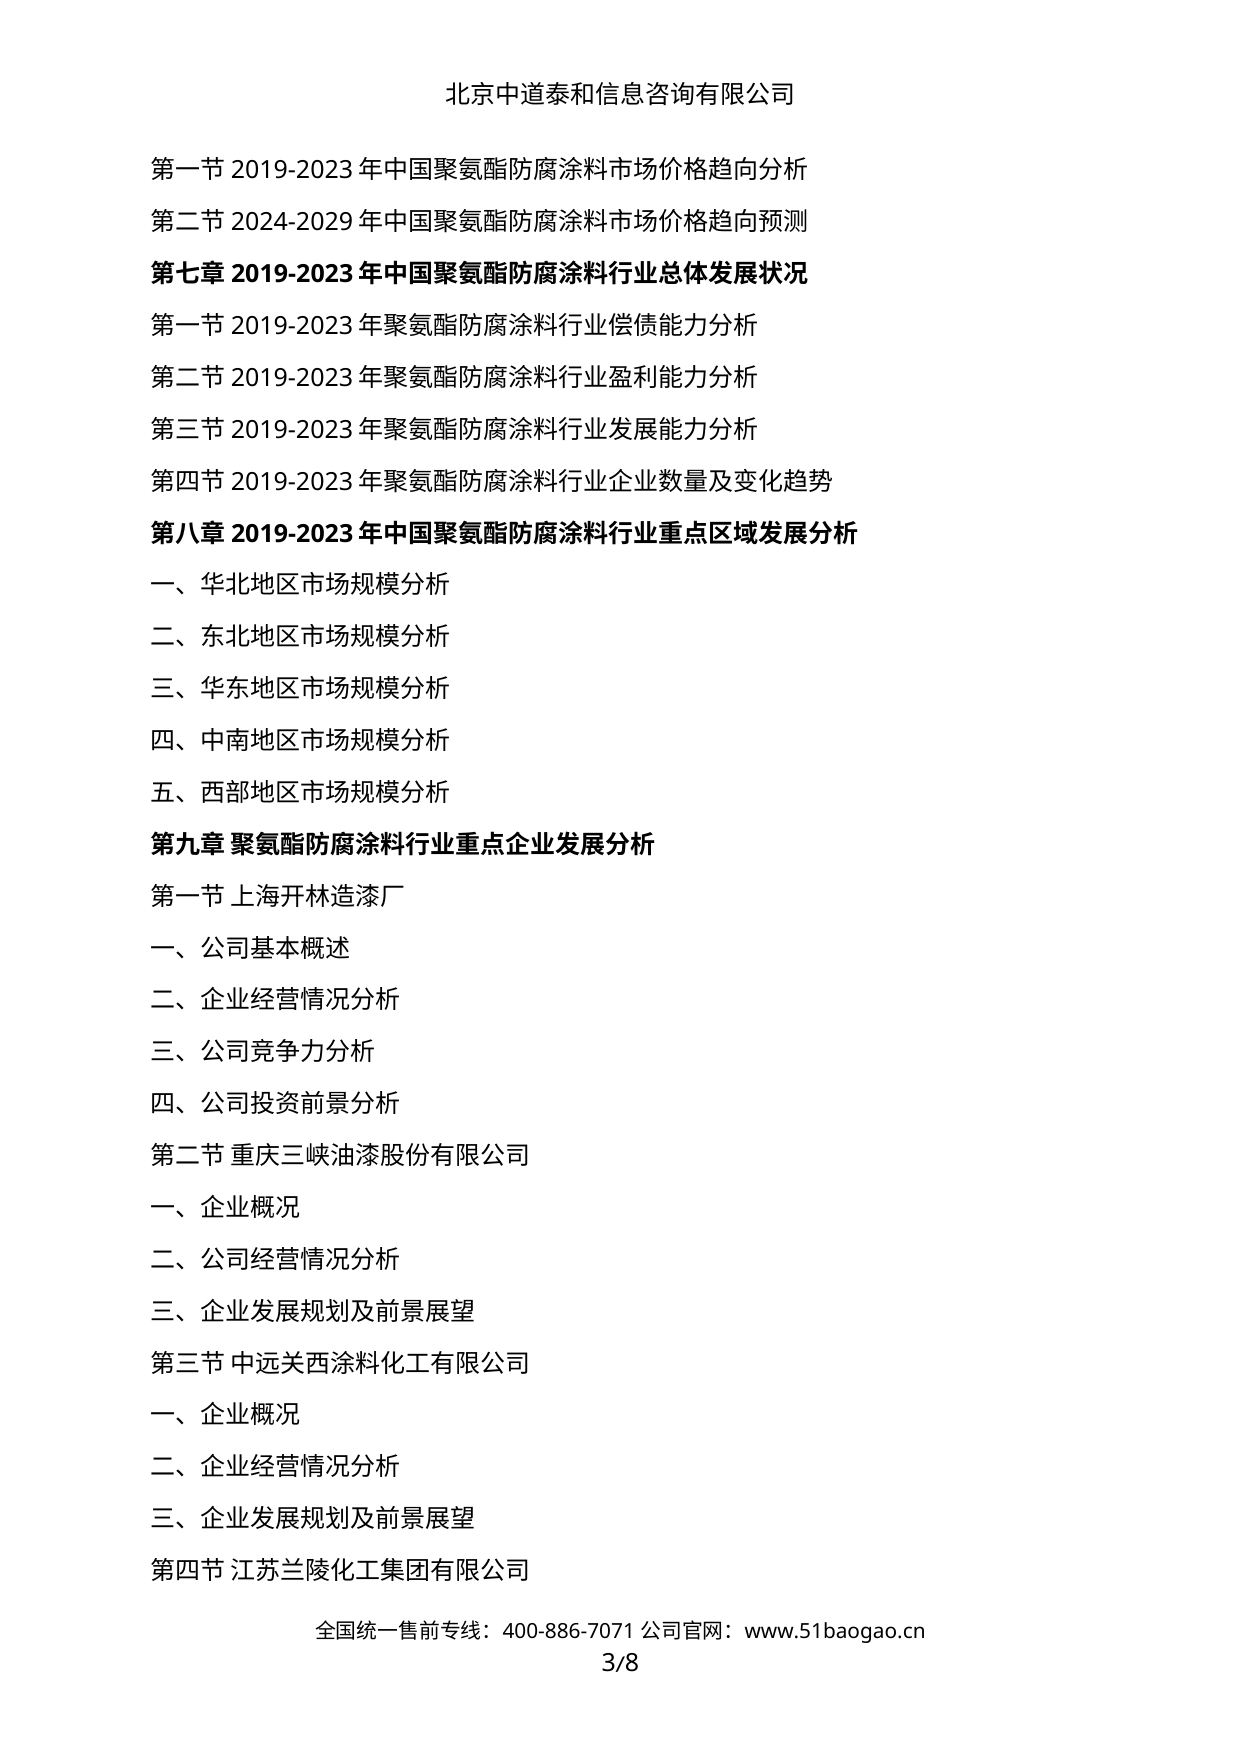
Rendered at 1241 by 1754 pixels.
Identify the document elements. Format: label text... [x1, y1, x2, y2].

text 第九章 聚氨酯防腐涂料行业重点企业发展分析 [150, 824, 1090, 861]
text 三、企业发展规划及前景展望 [150, 1291, 1090, 1327]
text 三、企业发展规划及前景展望 [150, 1499, 1090, 1535]
text 第一节 2019-2023年中国聚氨酯防腐涂料市场价格趋向分析 [150, 150, 1090, 186]
text 第三节 2019-2023年聚氨酯防腐涂料行业发展能力分析 [150, 409, 1090, 446]
text 四、中南地区市场规模分析 [150, 721, 1090, 757]
text 二、东北地区市场规模分析 [150, 617, 1090, 653]
text 第一节 上海开林造漆厂 [150, 876, 1090, 912]
text 第一节 2019-2023年聚氨酯防腐涂料行业偿债能力分析 [150, 306, 1090, 342]
text 二、企业经营情况分析 [150, 980, 1090, 1016]
text 第二节 2019-2023年聚氨酯防腐涂料行业盈利能力分析 [150, 357, 1090, 394]
text 第八章 2019-2023年中国聚氨酯防腐涂料行业重点区域发展分析 [150, 513, 1090, 549]
text 二、公司经营情况分析 [150, 1239, 1090, 1276]
text 第三节 中远关西涂料化工有限公司 [150, 1343, 1090, 1379]
text 一、企业概况 [150, 1395, 1090, 1431]
text 四、公司投资前景分析 [150, 1084, 1090, 1120]
text 一、公司基本概述 [150, 928, 1090, 964]
text 第七章 2019-2023年中国聚氨酯防腐涂料行业总体发展状况 [150, 254, 1090, 290]
text 第四节 2019-2023年聚氨酯防腐涂料行业企业数量及变化趋势 [150, 461, 1090, 497]
text 一、华北地区市场规模分析 [150, 565, 1090, 601]
text 第二节 重庆三峡油漆股份有限公司 [150, 1136, 1090, 1172]
text 三、公司竞争力分析 [150, 1032, 1090, 1068]
text 五、西部地区市场规模分析 [150, 772, 1090, 809]
text 二、企业经营情况分析 [150, 1447, 1090, 1483]
text 三、华东地区市场规模分析 [150, 669, 1090, 705]
text 一、企业概况 [150, 1187, 1090, 1224]
text 第四节 江苏兰陵化工集团有限公司 [150, 1551, 1090, 1587]
text 第二节 2024-2029年中国聚氨酯防腐涂料市场价格趋向预测 [150, 202, 1090, 238]
